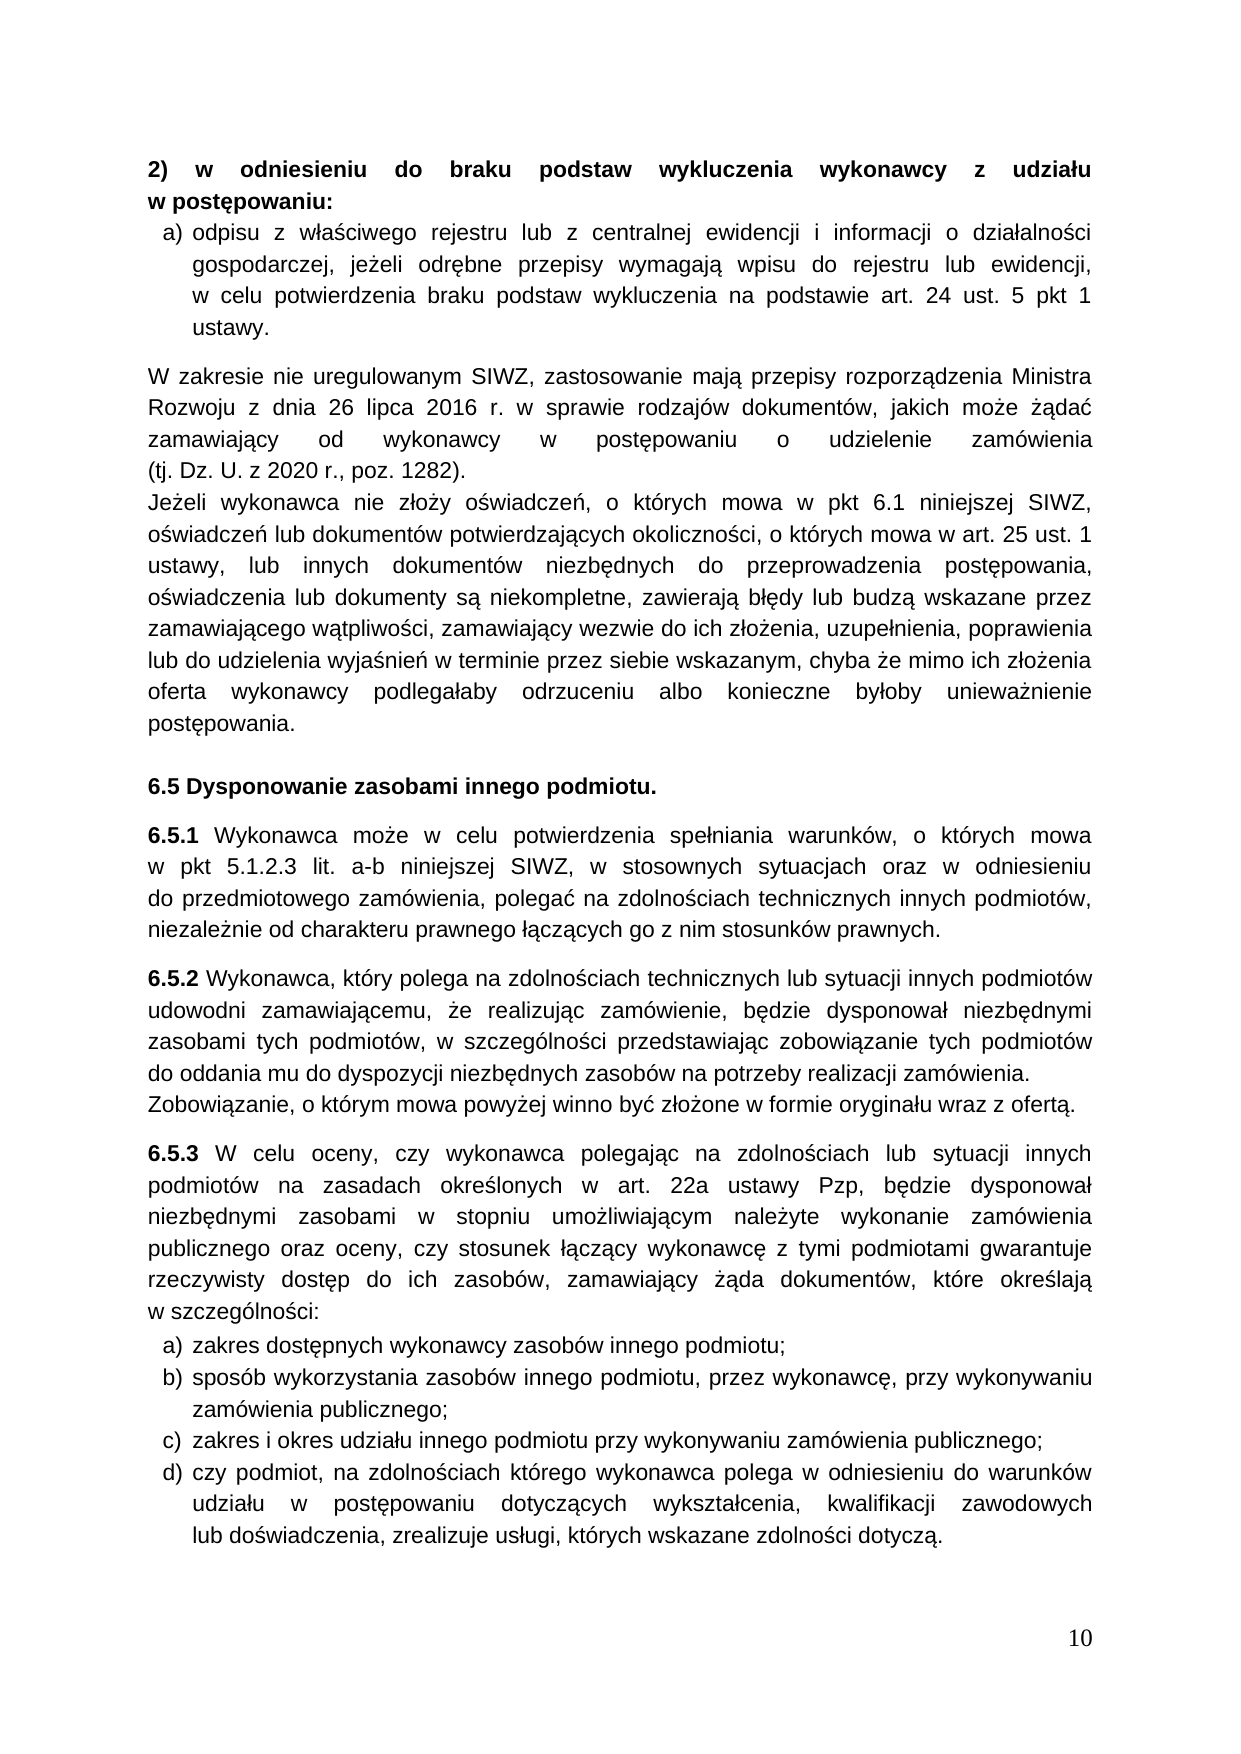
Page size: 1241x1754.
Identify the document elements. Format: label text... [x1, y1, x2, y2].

list zakres i okres udziału innego podmiotu przy wykonywaniu zamówienia publicznego; [162, 1427, 1093, 1453]
text W zakresie nie uregulowanym SIWZ, zastosowanie mają przepisy rozporządzenia Ministra Rozwoju z dnia 26 lipca 2016 r. w sprawie rodzajów dokumentów, jakich może żądać zamawiający od wykonawcy w postępowaniu o udzielenie zamówienia (tj. Dz. U. z 2020 r., poz. 1282). [148, 363, 1093, 484]
text 6.5 Dysponowanie zasobami innego podmiotu. [148, 773, 1093, 799]
text 6.5.1 Wykonawca może w celu potwierdzenia spełniania warunków, o których mowa w pkt 5.1.2.3 lit. a-b niniejszej SIWZ, w stosownych sytuacjach oraz w odniesieniu do przedmiotowego zamówienia, polegać na zdolnościach technicznych innych podmiotów, niezależnie od charakteru prawnego łączących go z nim stosunków prawnych. [148, 822, 1093, 943]
text Zobowiązanie, o którym mowa powyżej winno być złożone w formie oryginału wraz z ofertą. [148, 1091, 1093, 1118]
text Jeżeli wykonawca nie złoży oświadczeń, o których mowa w pkt 6.1 niniejszej SIWZ, oświadczeń lub dokumentów potwierdzających okoliczności, o których mowa w art. 25 ust. 1 ustawy, lub innych dokumentów niezbędnych do przeprowadzenia postępowania, oświadczenia lub dokumenty są niekompletne, zawierają błędy lub budzą wskazane przez zamawiającego wątpliwości, zamawiający wezwie do ich złożenia, uzupełnienia, poprawienia lub do udzielenia wyjaśnień w terminie przez siebie wskazanym, chyba że mimo ich złożenia oferta wykonawcy podlegałaby odrzuceniu albo konieczne byłoby unieważnienie postępowania. [148, 489, 1093, 736]
list sposób wykorzystania zasobów innego podmiotu, przez wykonawcę, przy wykonywaniu zamówienia publicznego; [162, 1364, 1093, 1422]
text 6.5.2 Wykonawca, który polega na zdolnościach technicznych lub sytuacji innych podmiotów udowodni zamawiającemu, że realizując zamówienie, będzie dysponował niezbędnymi zasobami tych podmiotów, w szczególności przedstawiając zobowiązanie tych podmiotów do oddania mu do dyspozycji niezbędnych zasobów na potrzeby realizacji zamówienia. [148, 965, 1093, 1086]
text 2) w odniesieniu do braku podstaw wykluczenia wykonawcy z udziału w postępowaniu: [148, 156, 1093, 214]
text 6.5.3 W celu oceny, czy wykonawca polegając na zdolnościach lub sytuacji innych podmiotów na zasadach określonych w art. 22a ustawy Pzp, będzie dysponował niezbędnymi zasobami w stopniu umożliwiającym należyte wykonanie zamówienia publicznego oraz oceny, czy stosunek łączący wykonawcę z tymi podmiotami gwarantuje rzeczywisty dostęp do ich zasobów, zamawiający żąda dokumentów, które określają w szczególności: [148, 1140, 1093, 1324]
list czy podmiot, na zdolnościach którego wykonawca polega w odniesieniu do warunków udziału w postępowaniu dotyczących wykształcenia, kwalifikacji zawodowych lub doświadczenia, zrealizuje usługi, których wskazane zdolności dotyczą. [162, 1459, 1093, 1548]
list odpisu z właściwego rejestru lub z centralnej ewidencji i informacji o działalności gospodarczej, jeżeli odrębne przepisy wymagają wpisu do rejestru lub ewidencji, w celu potwierdzenia braku podstaw wykluczenia na podstawie art. 24 ust. 5 pkt 1 ustawy. [162, 219, 1093, 340]
list zakres dostępnych wykonawcy zasobów innego podmiotu; [162, 1332, 1093, 1359]
